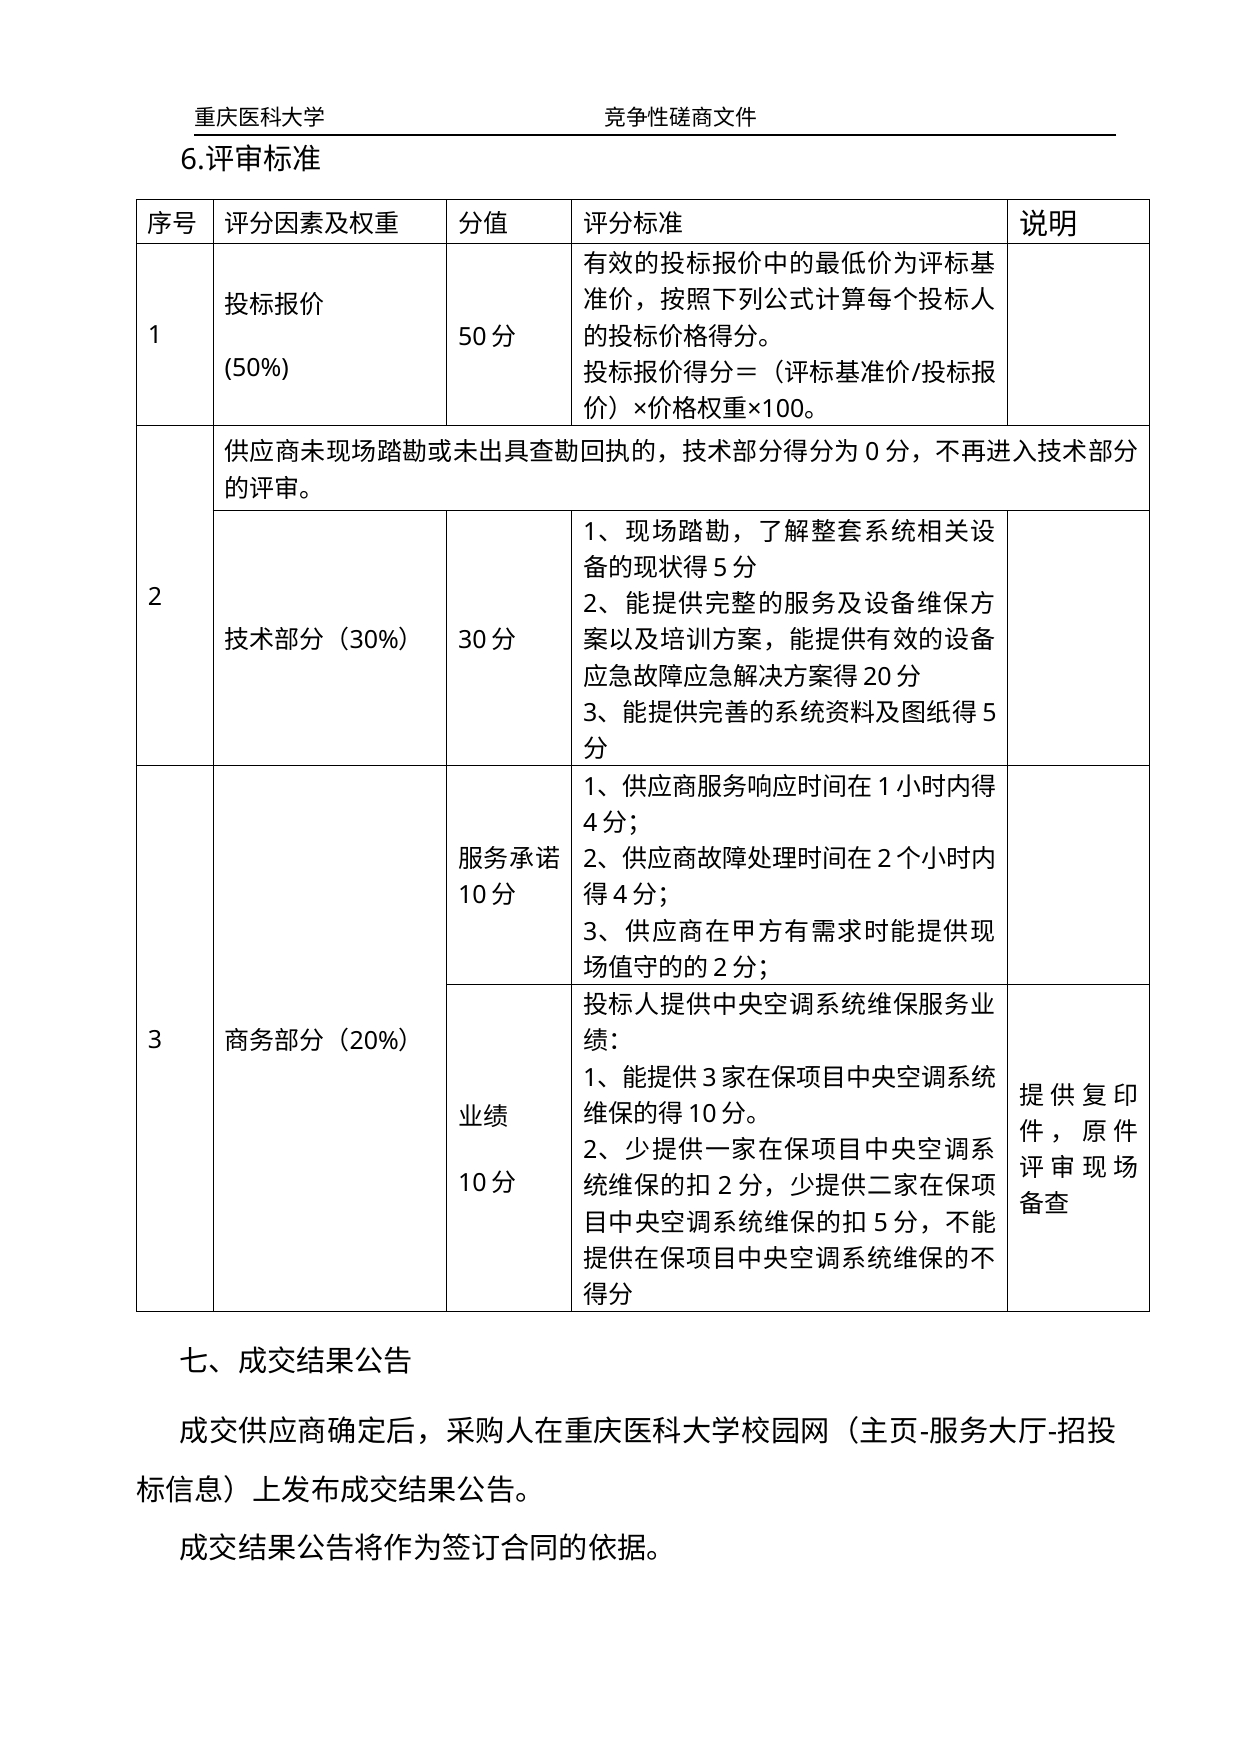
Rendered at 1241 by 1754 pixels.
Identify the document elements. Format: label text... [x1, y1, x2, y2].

table_cell [1008, 511, 1149, 765]
table_cell 供应商未现场踏勘或未出具查勘回执的，技术部分得分为0分，不再进入技术部分的评审。 [214, 426, 1149, 510]
table_cell [1008, 766, 1149, 983]
table_header 说明 [1008, 200, 1149, 243]
subtitle 七、成交结果公告 [136, 1324, 1116, 1383]
table_cell 3 [137, 766, 213, 1311]
table_header 评分因素及权重 [214, 200, 446, 243]
table_cell 2 [137, 426, 213, 765]
table_cell [1008, 244, 1149, 425]
text 6.评审标准 [180, 136, 1116, 178]
table_header 分值 [447, 200, 571, 243]
table_header 评分标准 [572, 200, 1007, 243]
table_cell 1 [137, 244, 213, 425]
table_cell 提供复印件，原件评审现场备查 [1008, 985, 1149, 1311]
table_cell 商务部分（20%） [214, 766, 446, 1311]
table_cell 1、供应商服务响应时间在1小时内得4分； 2、供应商故障处理时间在2个小时内得4分； 3、供应商在甲方有需求时能提供现场值守的的2分； [572, 766, 1007, 983]
table_header 序号 [137, 200, 213, 243]
table_cell 投标人提供中央空调系统维保服务业绩： 1、能提供3家在保项目中央空调系统维保的得10分。 2、少提供一家在保项目中央空调系统维保的扣2分，少提供二家在保项目中央空调系统维保的扣5分，不能提供在保项目中央空调系统维保的不得分 [572, 985, 1007, 1311]
table_cell 30分 [447, 511, 571, 765]
text 成交供应商确定后，采购人在重庆医科大学校园网（主页-服务大厅-招投标信息）上发布成交结果公告。 [136, 1395, 1116, 1512]
table_cell 50分 [447, 244, 571, 425]
table_cell 1、现场踏勘，了解整套系统相关设备的现状得5分 2、能提供完整的服务及设备维保方案以及培训方案，能提供有效的设备应急故障应急解决方案得20分 3、能提供完善的系统资料及图纸得5分 [572, 511, 1007, 765]
table_cell 技术部分（30%） [214, 511, 446, 765]
table_cell 业绩 10分 [447, 985, 571, 1311]
table_cell 投标报价 (50%) [214, 244, 446, 425]
table_cell 服务承诺10分 [447, 766, 571, 983]
table_cell 有效的投标报价中的最低价为评标基准价，按照下列公式计算每个投标人的投标价格得分。 投标报价得分＝（评标基准价/投标报价）×价格权重×100。 [572, 244, 1007, 425]
text 成交结果公告将作为签订合同的依据。 [136, 1512, 1116, 1570]
